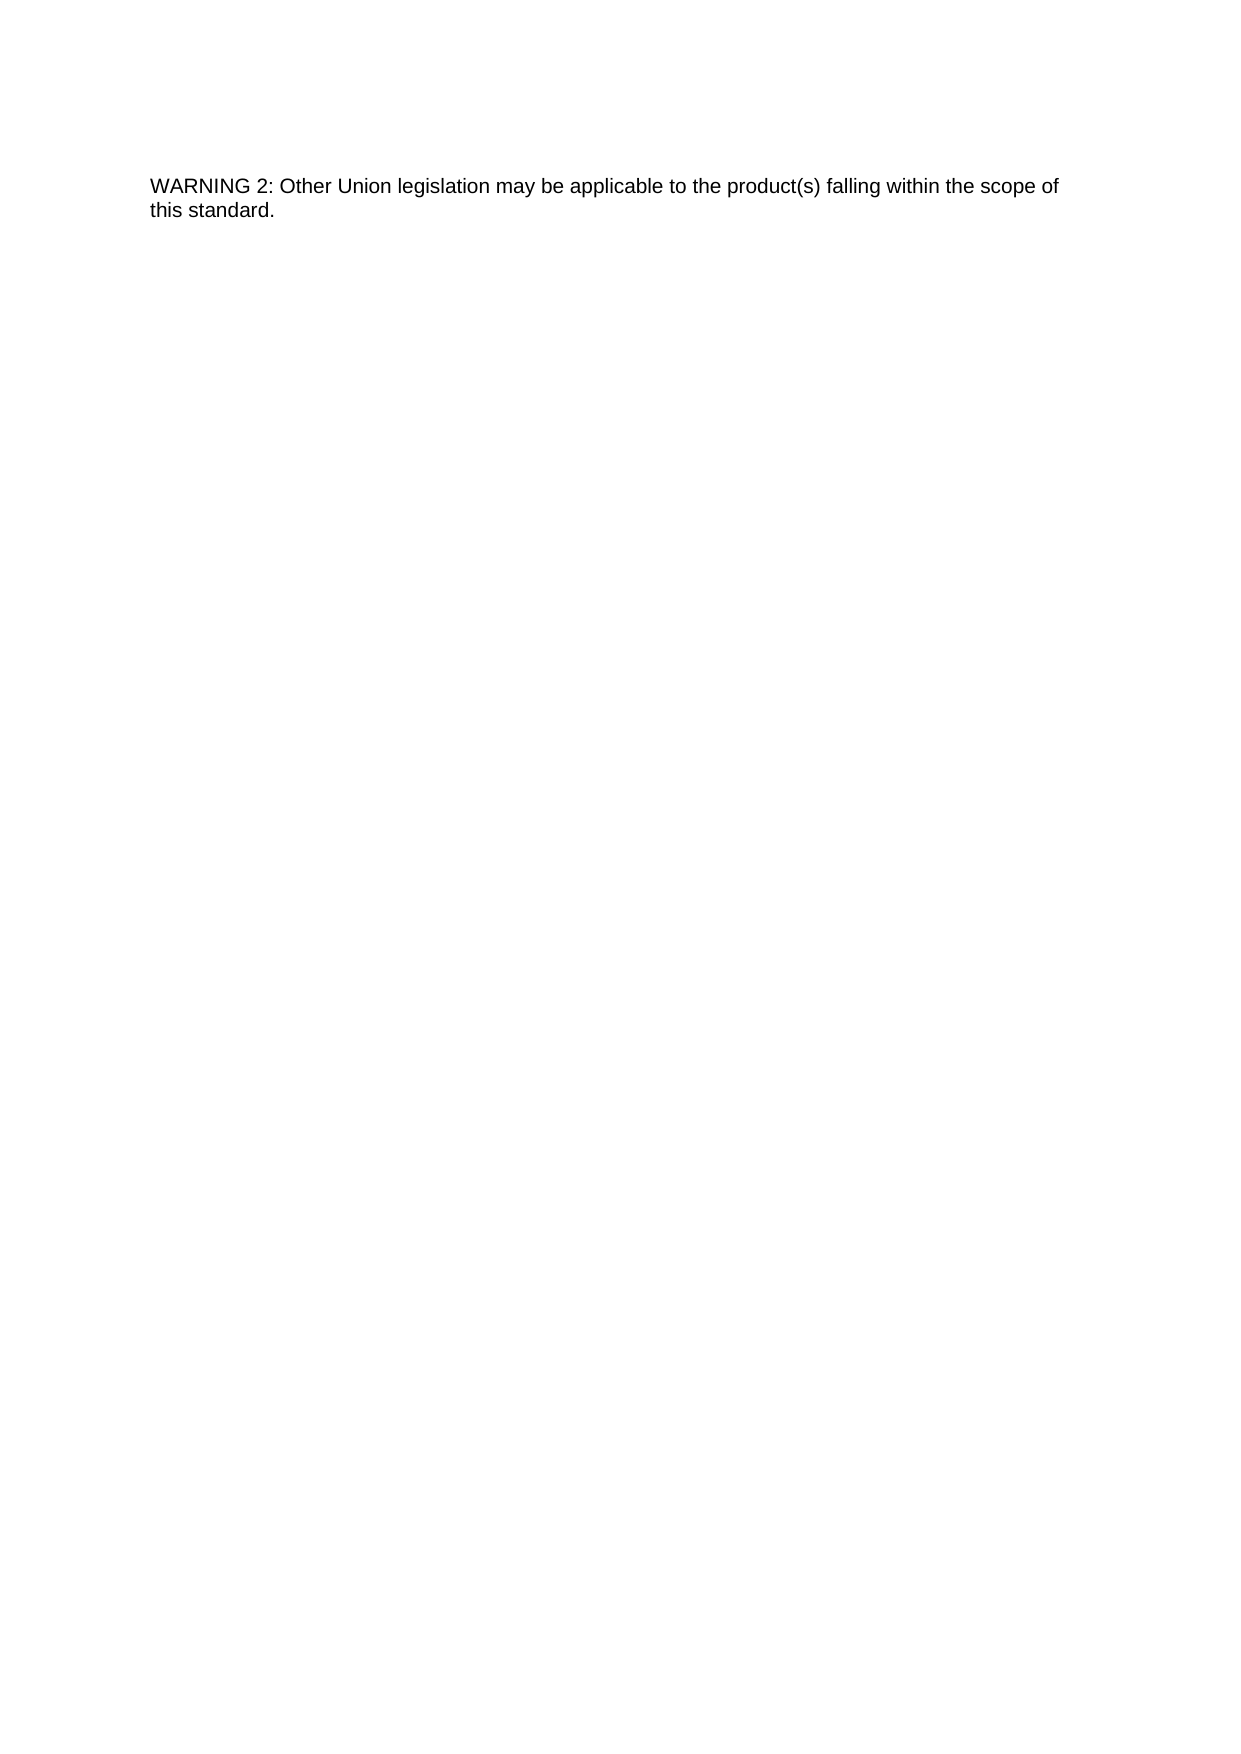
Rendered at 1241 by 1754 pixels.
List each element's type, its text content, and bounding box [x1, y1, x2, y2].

text WARNING 2: Other Union legislation may be applicable to the product(s) falling within the scope of this standard. [150, 174, 1090, 222]
